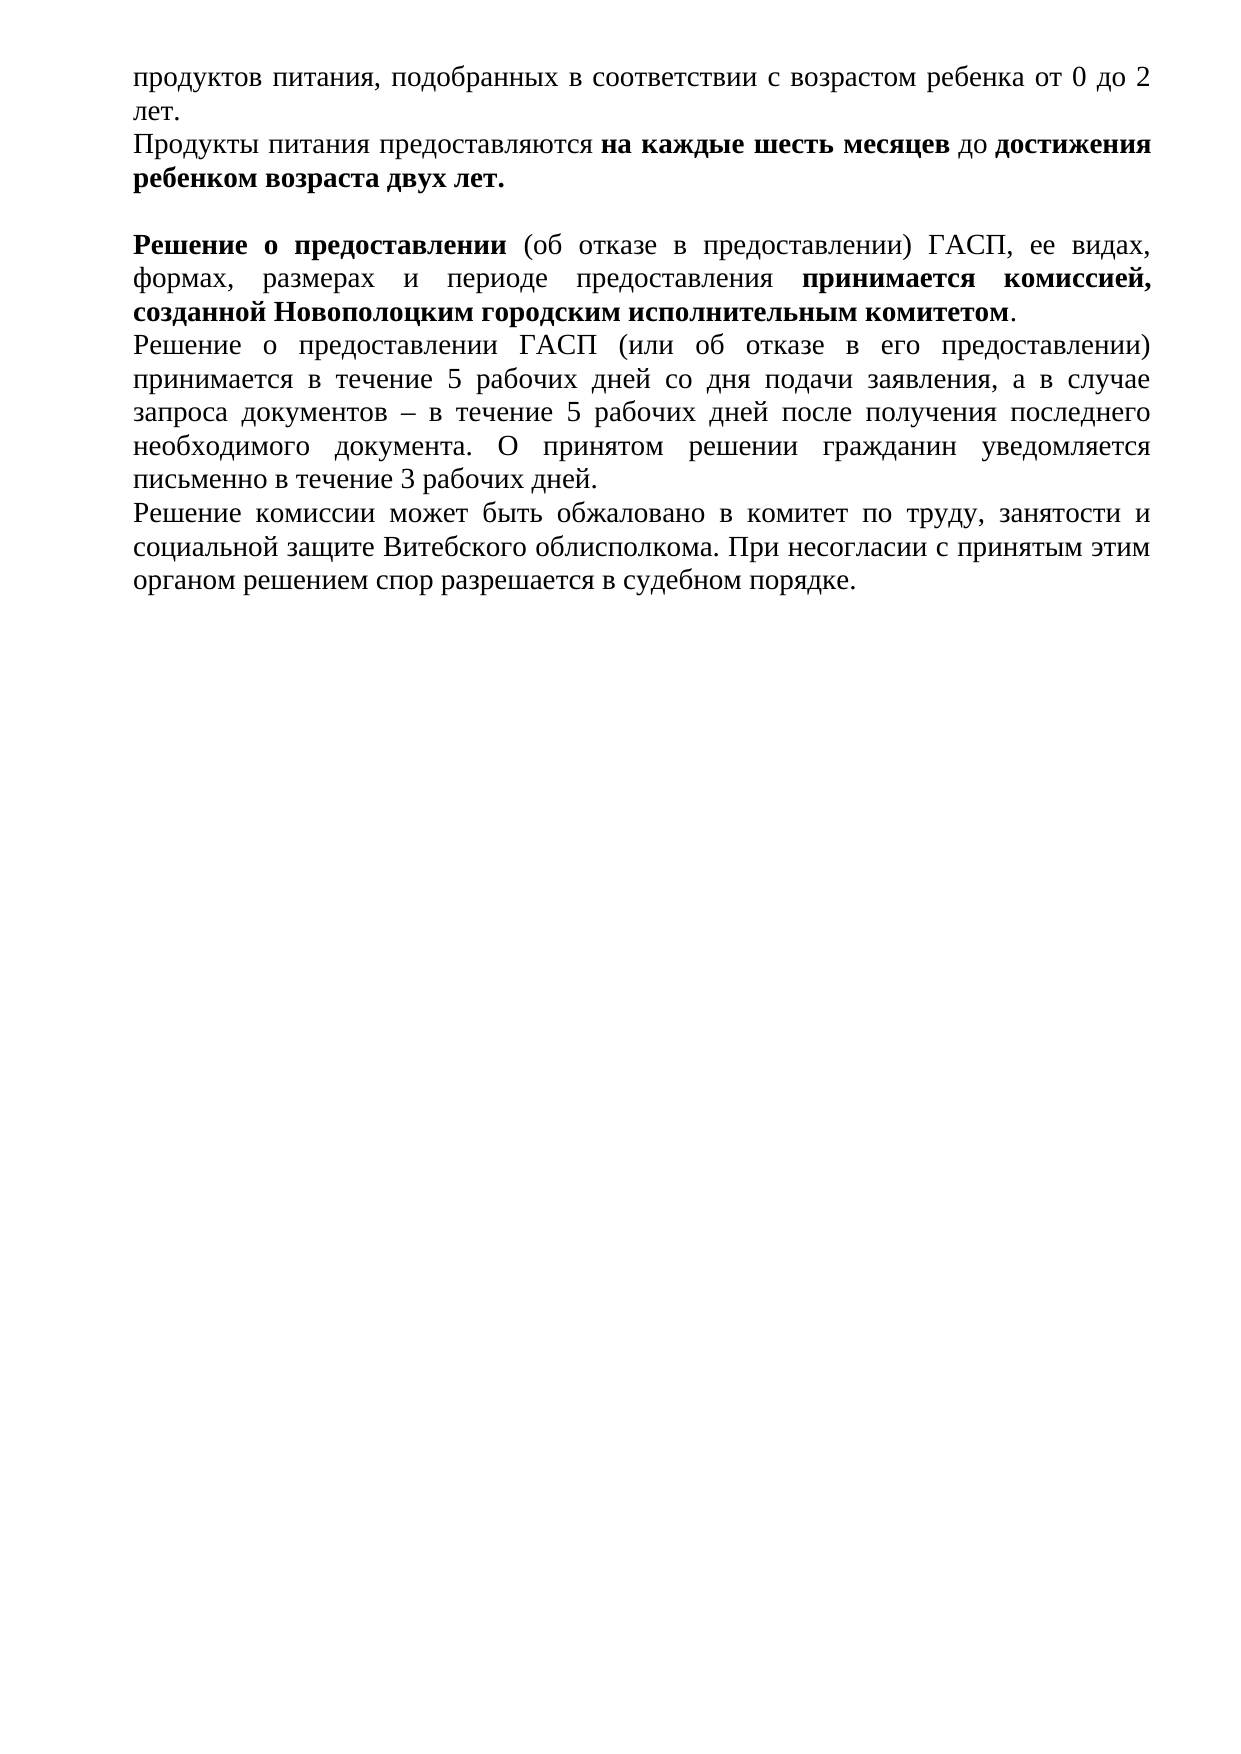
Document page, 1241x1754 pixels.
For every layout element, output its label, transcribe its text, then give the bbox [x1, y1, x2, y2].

text Решение комиссии может быть обжаловано в комитет по труду, занятости и социальной защите Витебского облисполкома. При несогласии с принятым этим органом решением спор разрешается в судебном порядке. [133, 495, 1152, 596]
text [133, 59, 1152, 126]
text Продукты питания предоставляются на каждые шесть месяцев до достижения ребенком возраста двух лет. [133, 126, 1152, 193]
text Решение о предоставлении ГАСП (или об отказе в его предоставлении) принимается в течение 5 рабочих дней со дня подачи заявления, а в случае запроса документов – в течение 5 рабочих дней после получения последнего необходимого документа. О принятом решении гражданин уведомляется письменно в течение 3 рабочих дней. [133, 327, 1152, 495]
text Решение о предоставлении (об отказе в предоставлении) ГАСП, ее видах, формах, размерах и периоде предоставления принимается комиссией, созданной Новополоцким городским исполнительным комитетом. [133, 227, 1152, 327]
